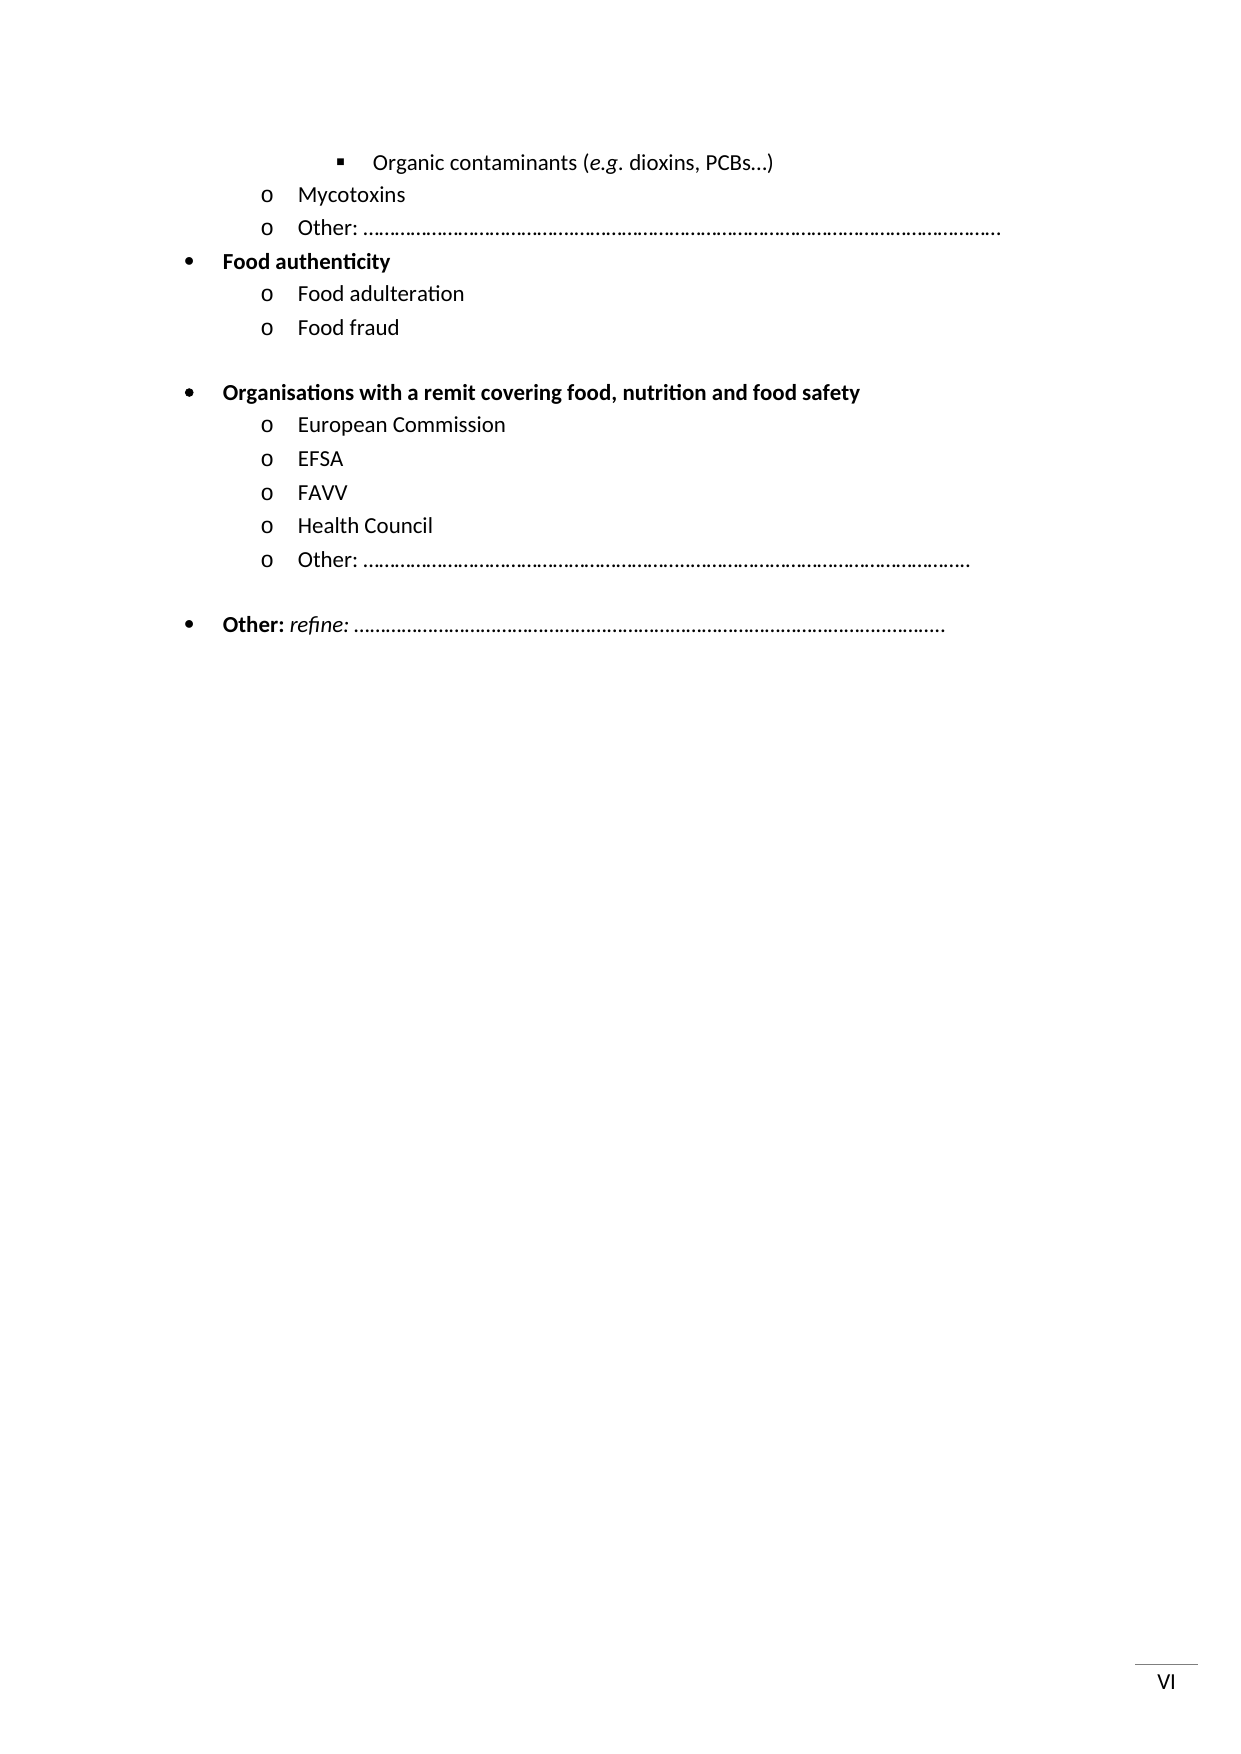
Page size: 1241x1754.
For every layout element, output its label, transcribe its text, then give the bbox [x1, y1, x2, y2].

list Organic contaminants (e.g. dioxins, PCBs…) [335, 148, 1093, 176]
list Food adulteration [260, 279, 1093, 308]
list Health Council [260, 511, 1093, 540]
list Mycotoxins [260, 180, 1093, 209]
list Food authenticity [185, 247, 1093, 275]
list Organisations with a remit covering food, nutrition and food safety [185, 378, 1093, 406]
list Other: ………………………………….……………………………………………………………………… [260, 213, 1093, 242]
list EFSA [260, 444, 1093, 473]
list FAVV [260, 478, 1093, 507]
list Food fraud [260, 313, 1093, 342]
list Other: ……………………………………………………..…………………………………………….. [260, 545, 1093, 574]
list European Commission [260, 411, 1093, 440]
list Other: refine: ………………………………………………………………………………………..……….. [185, 610, 1093, 638]
